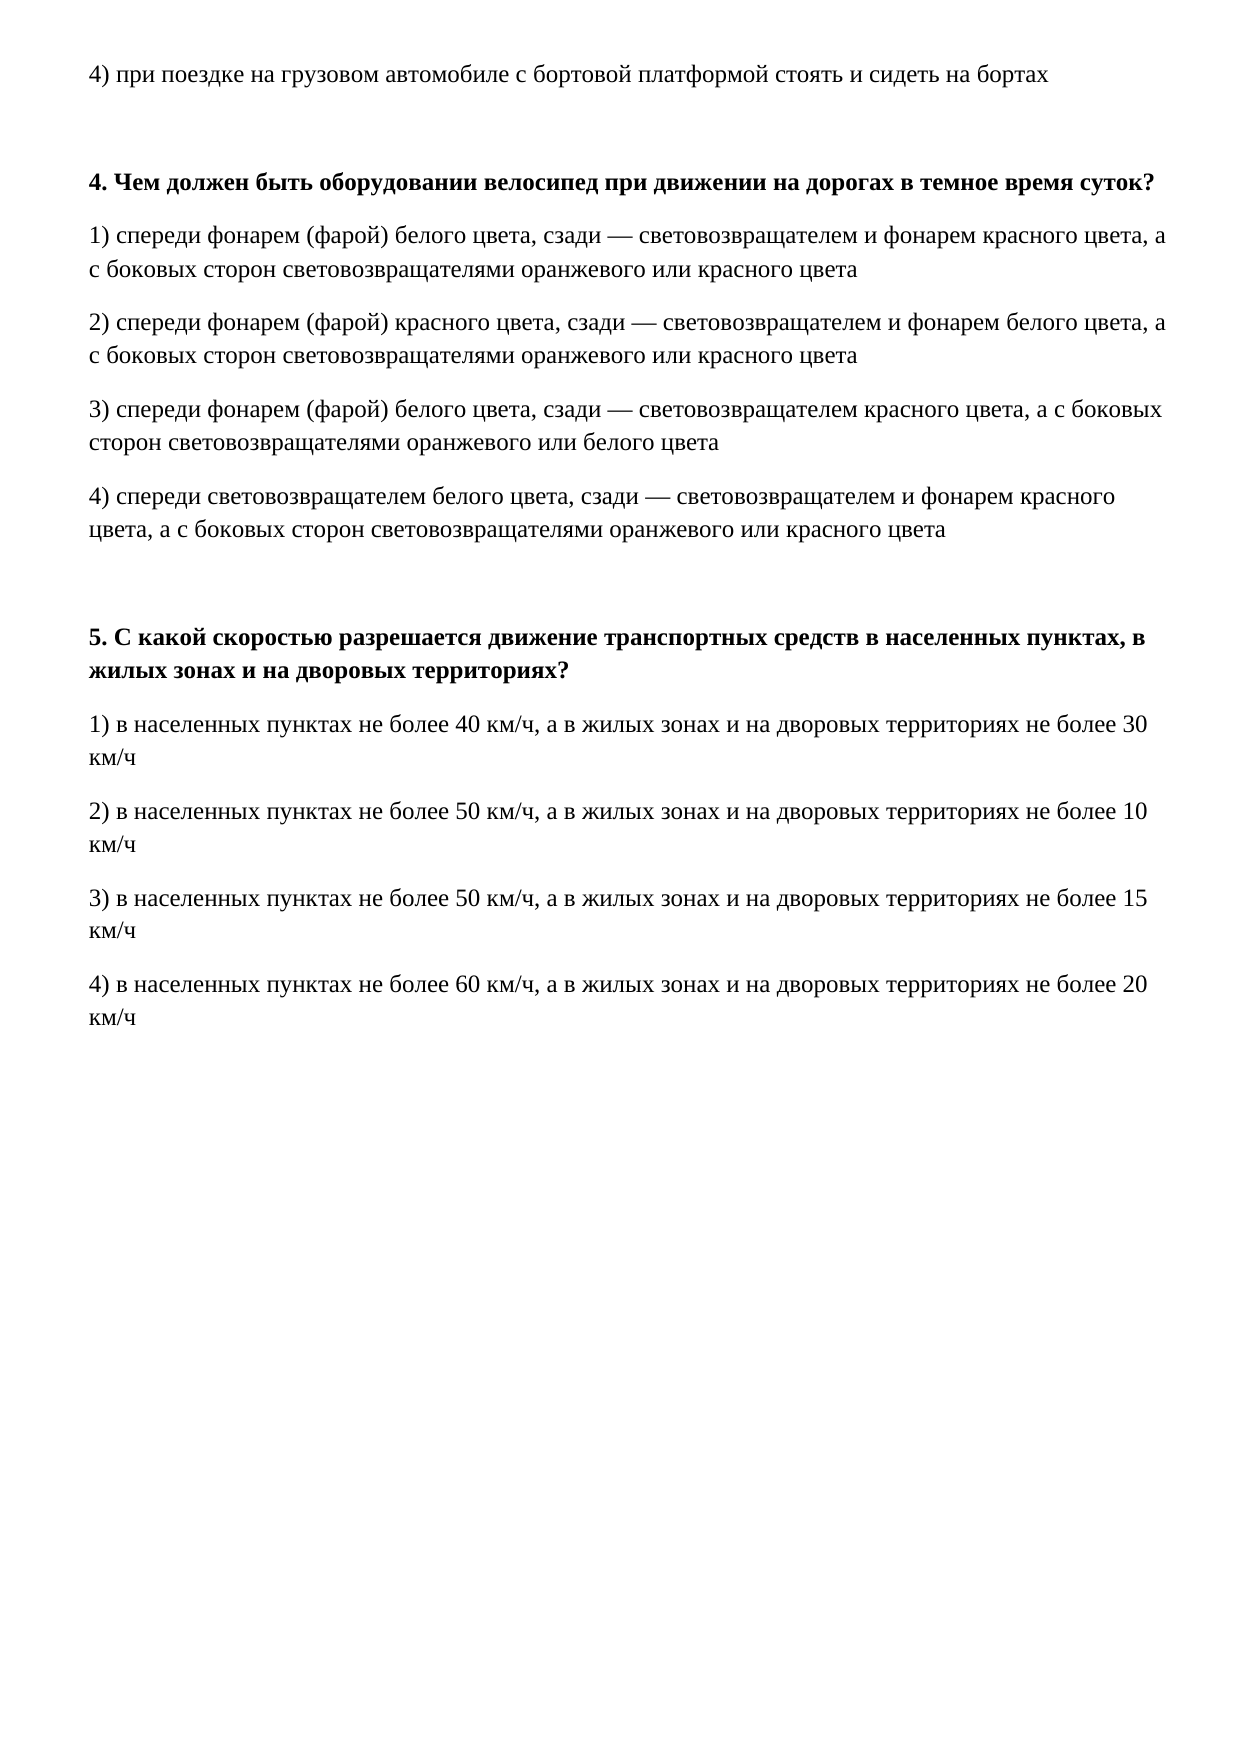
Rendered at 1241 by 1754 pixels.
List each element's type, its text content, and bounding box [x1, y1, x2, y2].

text 2) спереди фонарем (фарой) красного цвета, сзади — световозвращателем и фонарем белого цвета, а с боковых сторон световозвращателями оранжевого или красного цвета [89, 307, 1167, 369]
text 4) спереди световозвращателем белого цвета, сзади — световозвращателем и фонарем красного цвета, а с боковых сторон световозвращателями оранжевого или красного цвета [89, 481, 1167, 543]
text 5. С какой скоростью разрешается движение транспортных средств в населенных пунктах, в жилых зонах и на дворовых территориях? [89, 622, 1167, 684]
text 4. Чем должен быть оборудовании велосипед при движении на дорогах в темное время суток? [89, 167, 1167, 196]
text 2) в населенных пунктах не более , а в жилых зонах и на дворовых территориях не более [89, 796, 1167, 857]
text 4) при поездке на грузовом автомобиле с бортовой платформой стоять и сидеть на бортах [89, 59, 1167, 88]
text 1) спереди фонарем (фарой) белого цвета, сзади — световозвращателем и фонарем красного цвета, а с боковых сторон световозвращателями оранжевого или красного цвета [89, 221, 1167, 282]
text 1) в населенных пунктах не более , а в жилых зонах и на дворовых территориях не более [89, 709, 1167, 771]
text 3) в населенных пунктах не более , а в жилых зонах и на дворовых территориях не более [89, 883, 1167, 944]
text 3) спереди фонарем (фарой) белого цвета, сзади — световозвращателем красного цвета, а с боковых сторон световозвращателями оранжевого или белого цвета [89, 394, 1167, 456]
text 4) в населенных пунктах не более , а в жилых зонах и на дворовых территориях не более 20 км/ч [89, 969, 1167, 1031]
